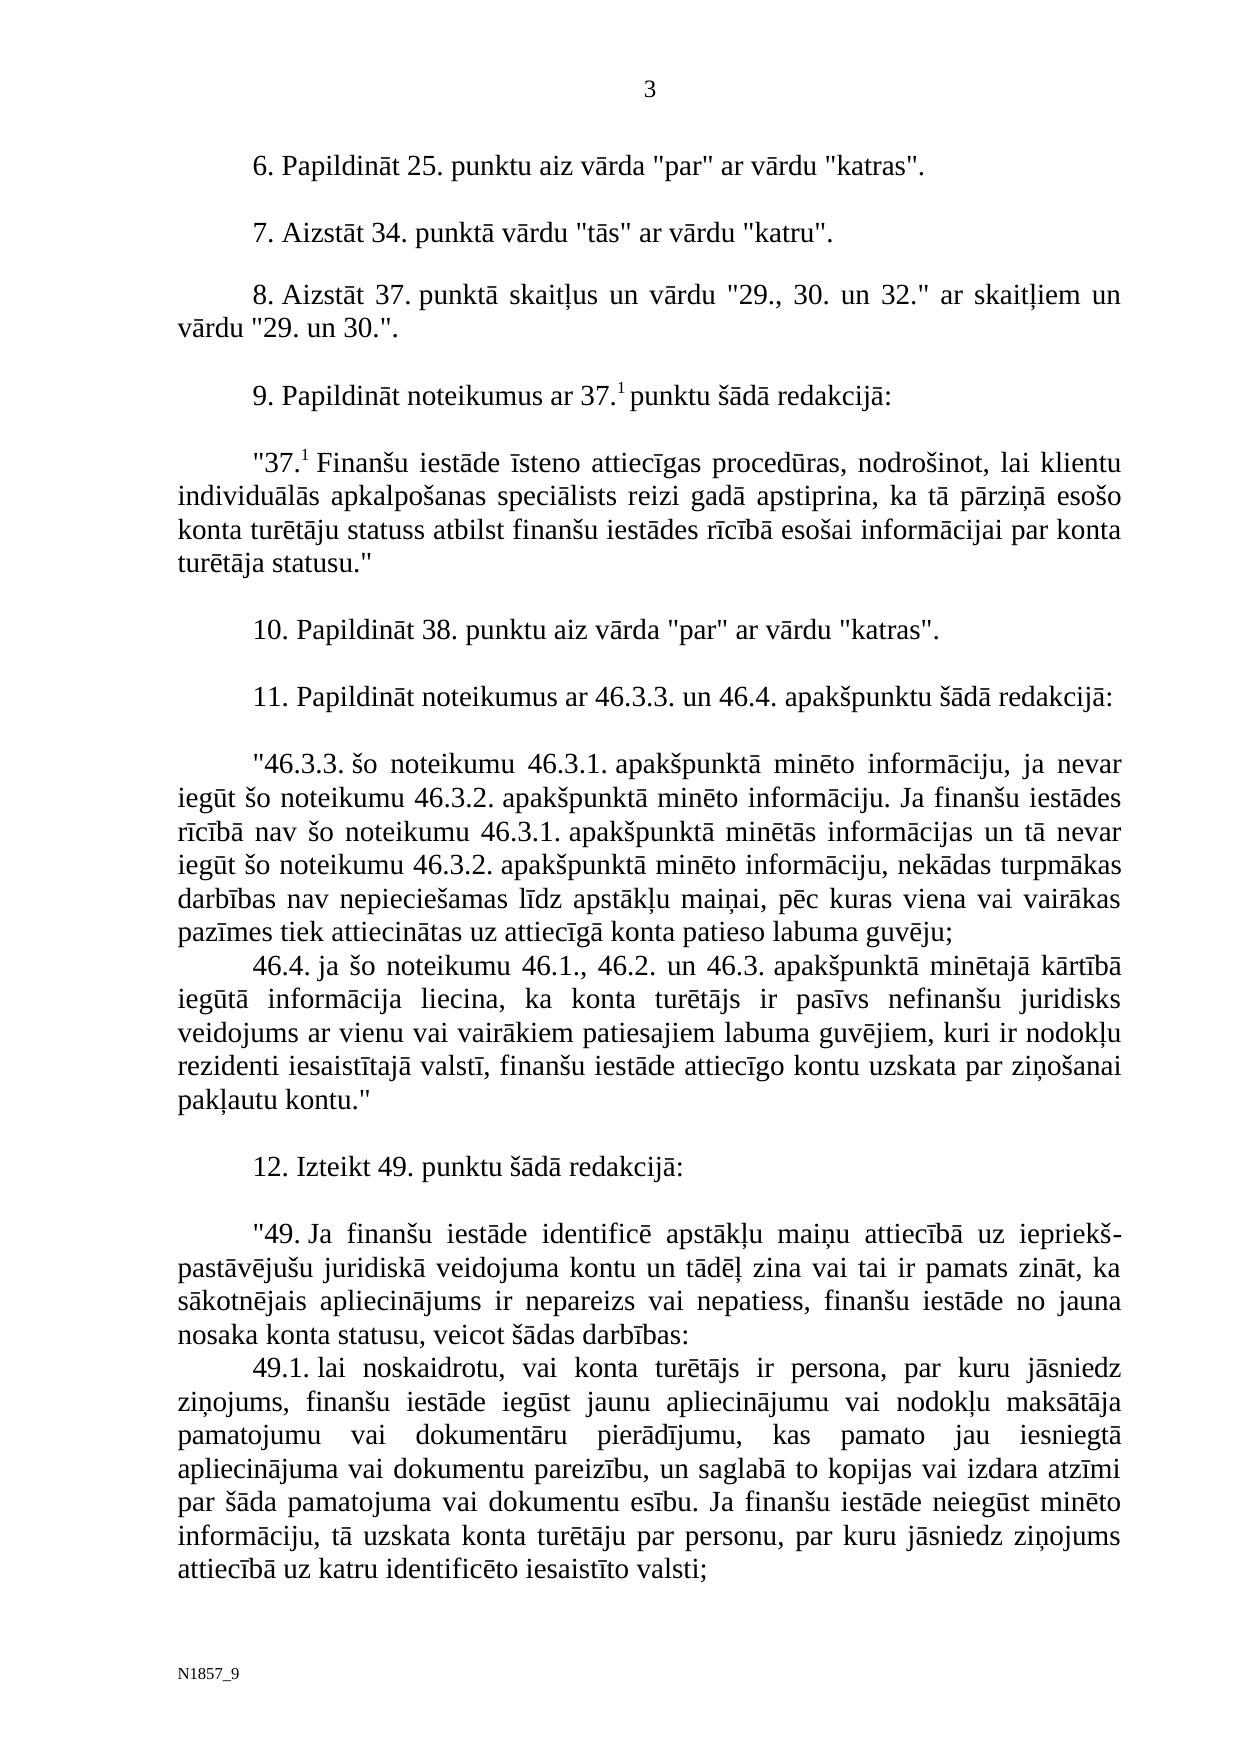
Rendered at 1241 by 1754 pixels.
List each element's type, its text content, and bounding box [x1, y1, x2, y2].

text "37.1 Finanšu iestāde īsteno attiecīgas procedūras, nodrošinot, lai klientu individuālās apkalpošanas speciālists reizi gadā apstiprina, ka tā pārziņā esošo konta turētāju statuss atbilst finanšu iestādes rīcībā esošai informācijai par konta turētāja statusu." [177, 445, 1122, 579]
text 49.1. lai noskaidrotu, vai konta turētājs ir persona, par kuru jāsniedz ziņojums, finanšu iestāde iegūst jaunu apliecinājumu vai nodokļu maksātāja pamatojumu vai dokumentāru pierādījumu, kas pamato jau iesniegtā apliecinājuma vai dokumentu pareizību, un saglabā to kopijas vai izdara atzīmi par šāda pamatojuma vai dokumentu esību. Ja finanšu iestāde neiegūst minēto informāciju, tā uzskata konta turētāju par personu, par kuru jāsniedz ziņojums attiecībā uz katru identificēto iesaistīto valsti; [177, 1350, 1122, 1585]
text 7. Aizstāt 34. punktā vārdu "tās" ar vārdu "katru". [177, 215, 1122, 248]
text 46.4. ja šo noteikumu 46.1., 46.2. un 46.3. apakšpunktā minētajā kārtībā iegūtā informācija liecina, ka konta turētājs ir pasīvs nefinanšu juridisks veidojums ar vienu vai vairākiem patiesajiem labuma guvējiem, kuri ir nodokļu rezidenti iesaistītajā valstī, finanšu iestāde attiecīgo kontu uzskata par ziņošanai pakļautu kontu." [177, 948, 1122, 1116]
text 10. Papildināt 38. punktu aiz vārda "par" ar vārdu "katras". [177, 612, 1122, 646]
text "46.3.3. šo noteikumu 46.3.1. apakšpunktā minēto informāciju, ja nevar iegūt šo noteikumu 46.3.2. apakšpunktā minēto informāciju. Ja finanšu iestādes rīcībā nav šo noteikumu 46.3.1. apakšpunktā minētās informācijas un tā nevar iegūt šo noteikumu 46.3.2. apakšpunktā minēto informāciju, nekādas turpmākas darbības nav nepieciešamas līdz apstākļu maiņai, pēc kuras viena vai vairākas pazīmes tiek attiecinātas uz attiecīgā konta patieso labuma guvēju; [177, 747, 1122, 948]
text 6. Papildināt 25. punktu aiz vārda "par" ar vārdu "katras". [177, 148, 1122, 181]
text 8. Aizstāt 37. punktā skaitļus un vārdu "29., 30. un 32." ar skaitļiem un vārdu "29. un 30.". [177, 277, 1122, 344]
text 12. Izteikt 49. punktu šādā redakcijā: [177, 1149, 1122, 1183]
text "49. Ja finanšu iestāde identificē apstākļu maiņu attiecībā uz iepriekšpastāvējušu juridiskā veidojuma kontu un tādēļ zina vai tai ir pamats zināt, ka sākotnējais apliecinājums ir nepareizs vai nepatiess, finanšu iestāde no jauna nosaka konta statusu, veicot šādas darbības: [177, 1216, 1122, 1350]
text 9. Papildināt noteikumus ar 37.1 punktu šādā redakcijā: [177, 378, 1122, 411]
text 11. Papildināt noteikumus ar 46.3.3. un 46.4. apakšpunktu šādā redakcijā: [177, 679, 1122, 713]
